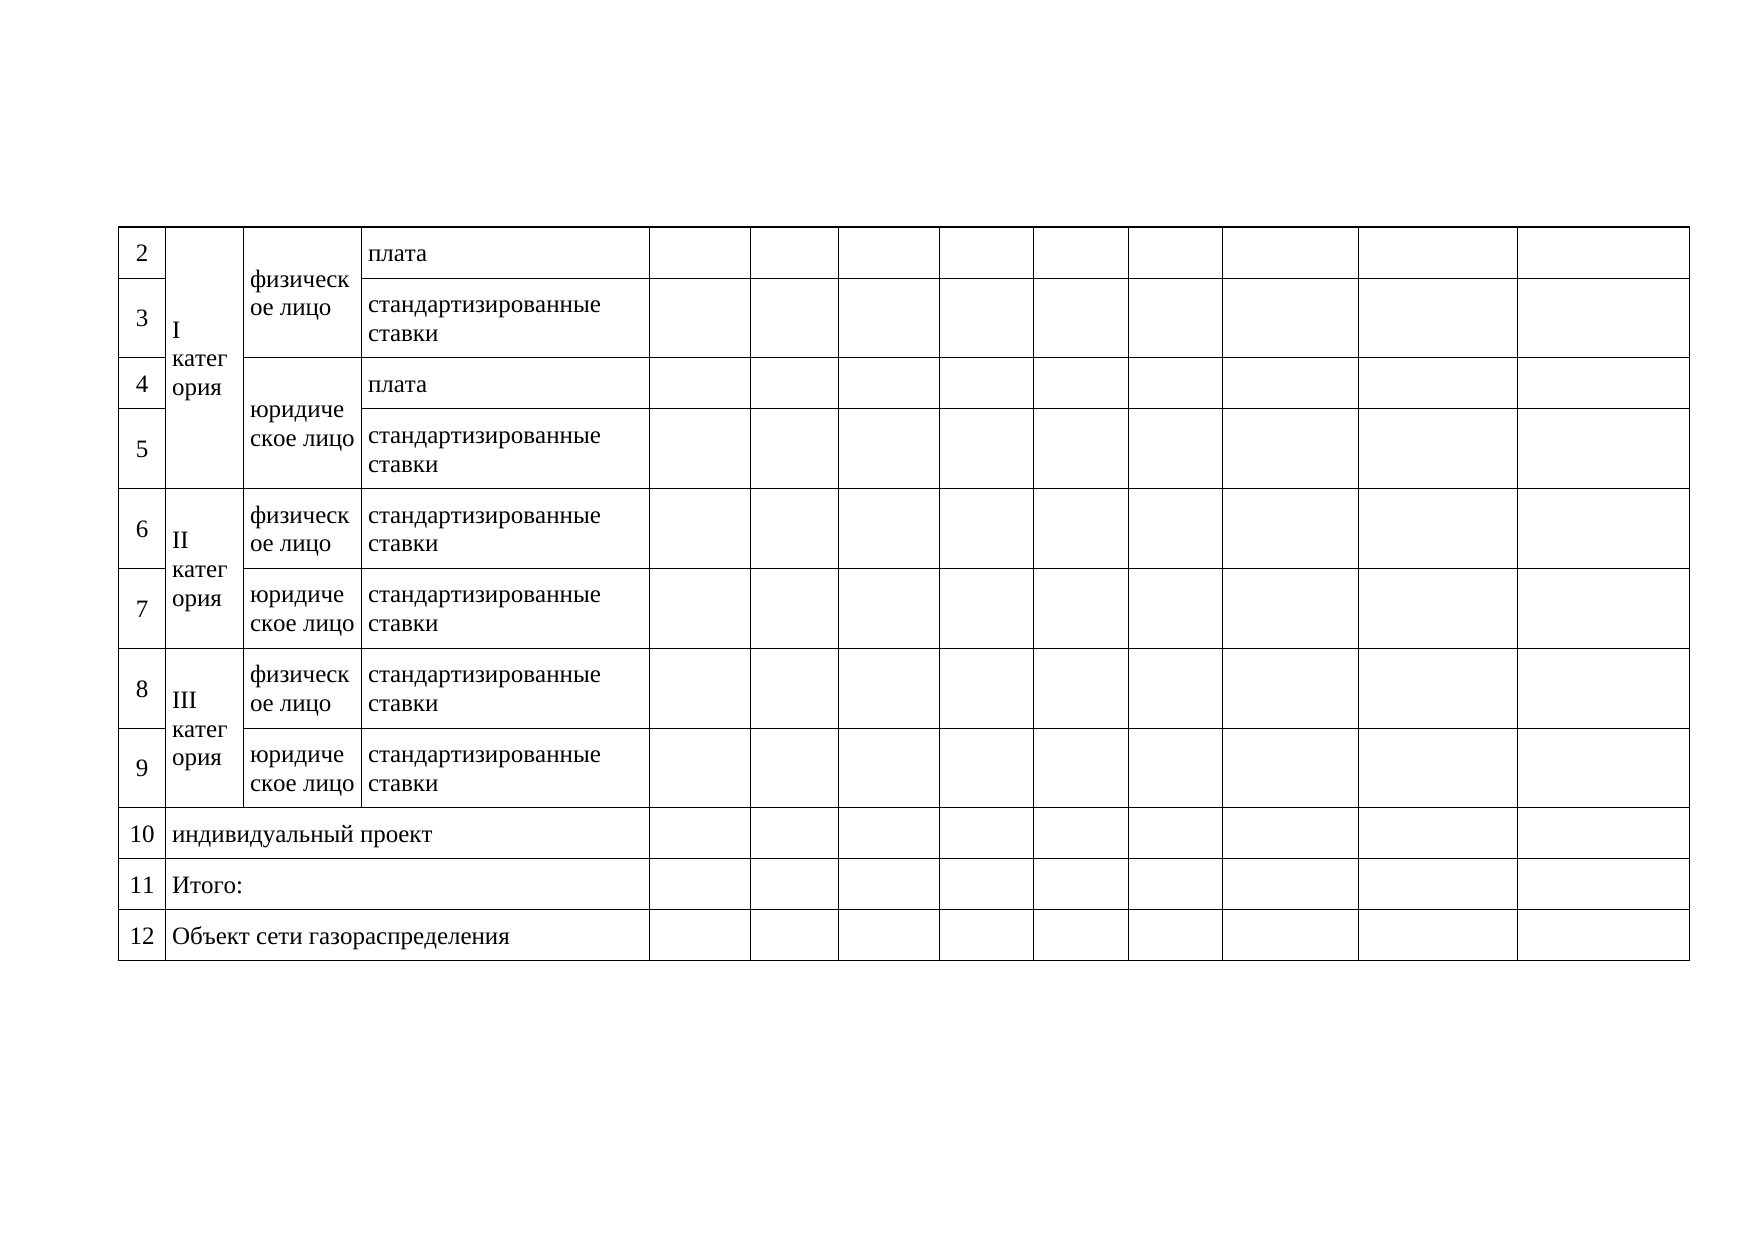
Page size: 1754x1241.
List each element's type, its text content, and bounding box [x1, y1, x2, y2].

table_cell плата [362, 228, 649, 277]
table_cell [1034, 808, 1128, 858]
table_cell [751, 910, 838, 960]
table_cell [751, 808, 838, 858]
table_cell [940, 859, 1033, 909]
table_cell [1034, 649, 1128, 727]
table_cell [1034, 279, 1128, 357]
table_cell [839, 808, 939, 858]
table_cell [839, 729, 939, 807]
table_cell [839, 569, 939, 648]
table_cell [940, 489, 1033, 568]
table_cell [1359, 859, 1517, 909]
table_cell стандартизированные ставки [362, 649, 649, 727]
table_cell [1359, 729, 1517, 807]
table_cell [839, 859, 939, 909]
table_cell [1518, 409, 1689, 488]
table_cell II категория [166, 489, 243, 648]
table_cell физическое лицо [244, 489, 361, 568]
table_cell 5 [119, 409, 165, 488]
table_cell [1223, 649, 1358, 727]
table_cell [1034, 910, 1128, 960]
table_cell [940, 228, 1033, 277]
table_cell стандартизированные ставки [362, 569, 649, 648]
table_cell 2 [119, 228, 165, 277]
table_cell [751, 279, 838, 357]
table_cell юридическое лицо [244, 358, 361, 488]
table_cell [839, 649, 939, 727]
table_cell [1518, 489, 1689, 568]
table_cell 3 [119, 279, 165, 357]
table_cell [650, 859, 750, 909]
table_cell 6 [119, 489, 165, 568]
table_cell [1518, 279, 1689, 357]
table_cell [1359, 808, 1517, 858]
table_cell [1129, 489, 1222, 568]
table_cell [1129, 859, 1222, 909]
table_cell [751, 409, 838, 488]
table_cell [650, 569, 750, 648]
table_cell [650, 808, 750, 858]
table_cell [1129, 358, 1222, 408]
table_cell [839, 228, 939, 277]
table_cell юридическое лицо [244, 569, 361, 648]
table_cell 7 [119, 569, 165, 648]
table_cell 11 [119, 859, 165, 909]
table_cell стандартизированные ставки [362, 729, 649, 807]
table_cell [1034, 569, 1128, 648]
table_cell стандартизированные ставки [362, 409, 649, 488]
table_cell 8 [119, 649, 165, 727]
table_cell [1359, 489, 1517, 568]
table_cell [1518, 358, 1689, 408]
table_cell [839, 489, 939, 568]
table_cell [1223, 409, 1358, 488]
table_cell [940, 910, 1033, 960]
table_cell [1223, 569, 1358, 648]
table_cell [940, 808, 1033, 858]
table_cell [1223, 228, 1358, 277]
table_cell 12 [119, 910, 165, 960]
table_cell [1359, 910, 1517, 960]
table_cell [1129, 729, 1222, 807]
table_cell стандартизированные ставки [362, 279, 649, 357]
table_cell индивидуальный проект [166, 808, 649, 858]
table_cell [940, 409, 1033, 488]
table_cell [1518, 808, 1689, 858]
table_cell [650, 358, 750, 408]
table_cell [1129, 910, 1222, 960]
table_cell [1034, 358, 1128, 408]
table_cell физическое лицо [244, 228, 361, 357]
table_cell [1129, 409, 1222, 488]
table_cell [650, 729, 750, 807]
table_cell [1359, 569, 1517, 648]
table_cell [1034, 729, 1128, 807]
table_cell 10 [119, 808, 165, 858]
table_cell I категория [166, 228, 243, 488]
table_cell [1518, 859, 1689, 909]
table_cell [751, 489, 838, 568]
table_cell 9 [119, 729, 165, 807]
table_cell [940, 358, 1033, 408]
table_cell [751, 358, 838, 408]
table_cell [650, 228, 750, 277]
table_cell [1359, 358, 1517, 408]
table_cell [751, 729, 838, 807]
table_cell [839, 358, 939, 408]
table_cell [1129, 808, 1222, 858]
table_cell Итого: [166, 859, 649, 909]
table_cell [1129, 649, 1222, 727]
table_cell [751, 859, 838, 909]
table_cell [940, 729, 1033, 807]
table_cell [751, 569, 838, 648]
table_cell [1223, 808, 1358, 858]
table_cell [650, 279, 750, 357]
table_cell [940, 569, 1033, 648]
table_cell [1359, 409, 1517, 488]
table_cell [1518, 569, 1689, 648]
table_cell физическое лицо [244, 649, 361, 727]
table_cell [1359, 649, 1517, 727]
table_cell [1129, 569, 1222, 648]
table_cell [1223, 859, 1358, 909]
table_cell [1034, 859, 1128, 909]
table_cell [1359, 228, 1517, 277]
table_cell III категория [166, 649, 243, 807]
table_cell [839, 910, 939, 960]
table_cell [1223, 358, 1358, 408]
table_cell плата [362, 358, 649, 408]
table_cell стандартизированные ставки [362, 489, 649, 568]
table_cell [751, 228, 838, 277]
table_cell [1223, 489, 1358, 568]
table_cell [650, 409, 750, 488]
table_cell [650, 649, 750, 727]
table_cell [1034, 409, 1128, 488]
table_cell [1129, 228, 1222, 277]
table_cell [1129, 279, 1222, 357]
table_cell [1034, 489, 1128, 568]
table_cell Объект сети газораспределения [166, 910, 649, 960]
table_cell [1518, 729, 1689, 807]
table_cell [1518, 910, 1689, 960]
table_cell [1518, 649, 1689, 727]
table_cell [1223, 729, 1358, 807]
table_cell [940, 649, 1033, 727]
table_cell [650, 910, 750, 960]
table_cell 4 [119, 358, 165, 408]
table_cell [1359, 279, 1517, 357]
table_cell [1518, 228, 1689, 277]
table_cell [839, 409, 939, 488]
table_cell [1223, 910, 1358, 960]
table_cell [839, 279, 939, 357]
table_cell [1223, 279, 1358, 357]
table_cell [1034, 228, 1128, 277]
table_cell [940, 279, 1033, 357]
table_cell [751, 649, 838, 727]
table_cell [650, 489, 750, 568]
table_cell юридическое лицо [244, 729, 361, 807]
